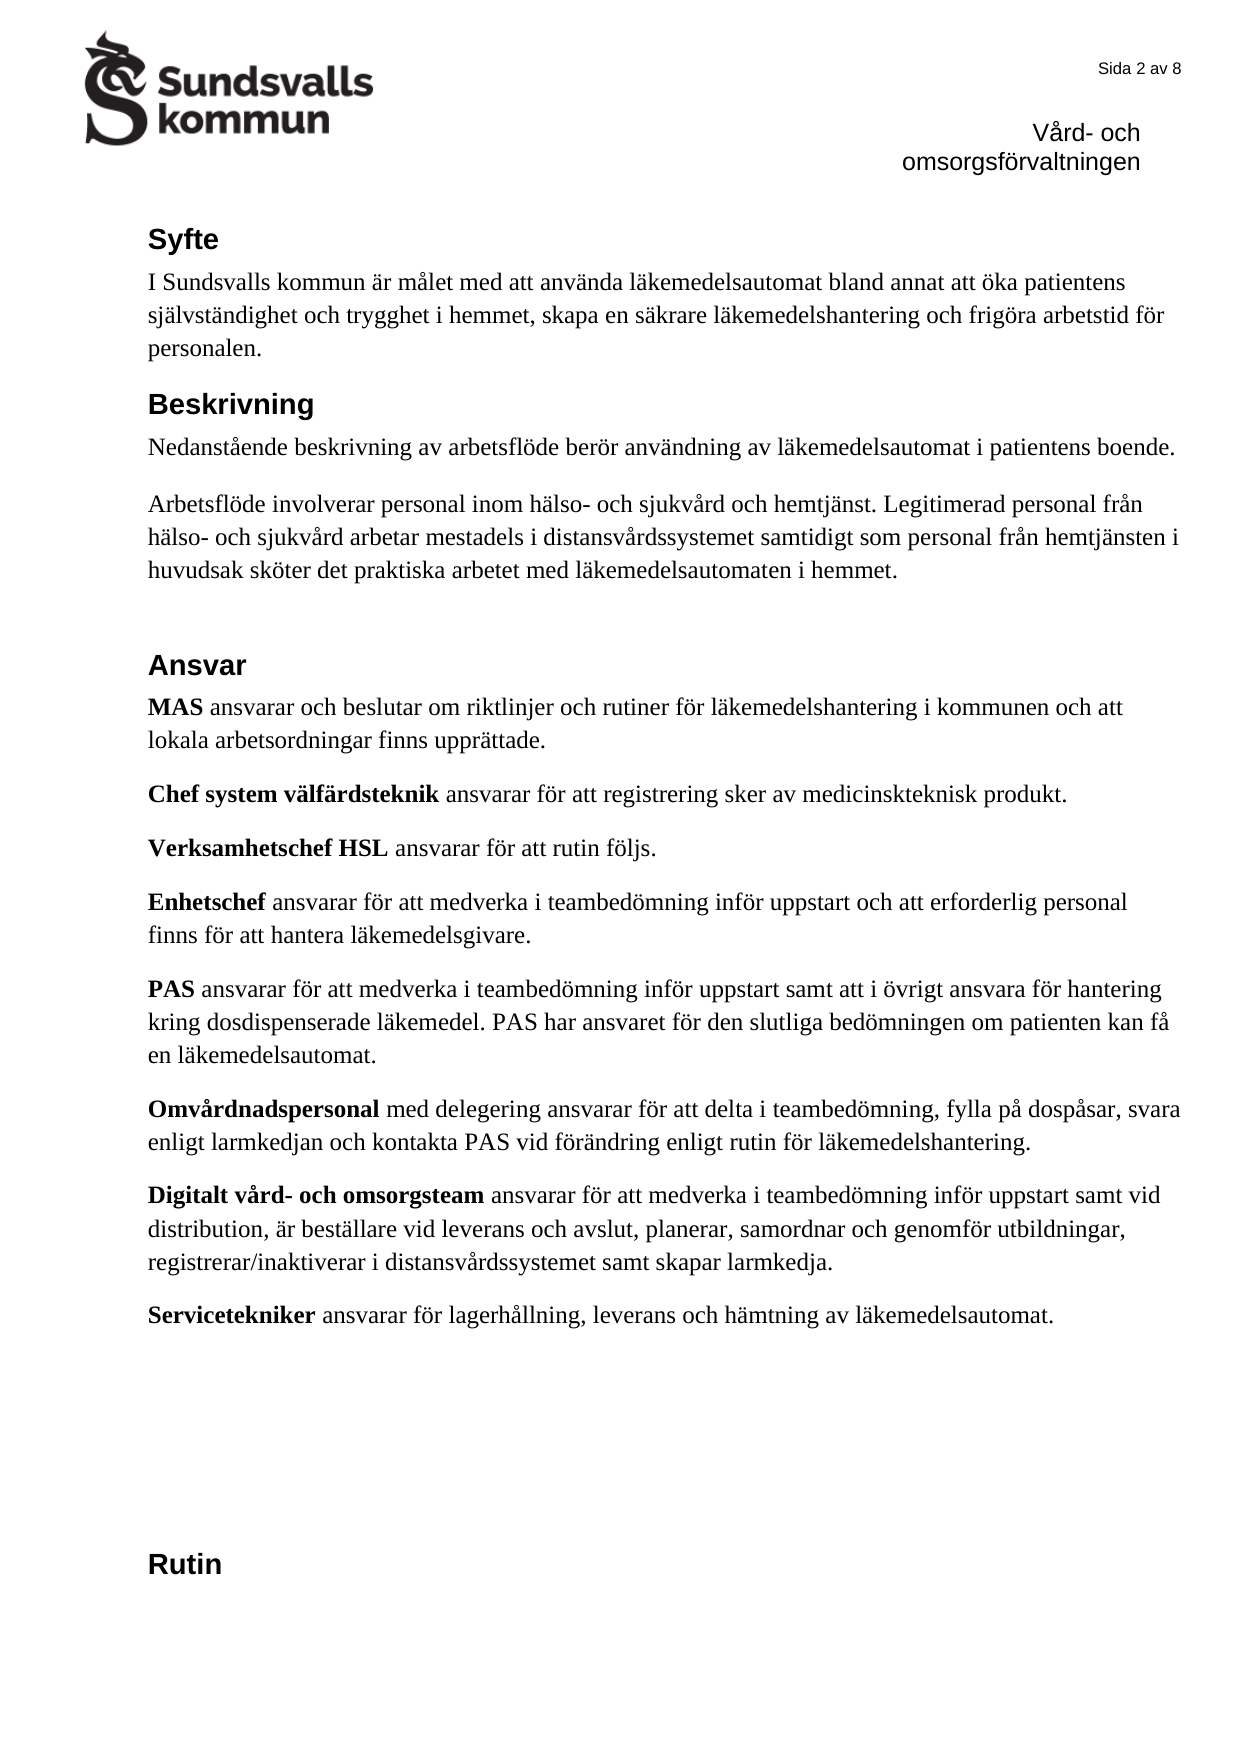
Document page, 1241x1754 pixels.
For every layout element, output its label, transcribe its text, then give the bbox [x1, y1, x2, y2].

subtitle Rutin [148, 1547, 1181, 1581]
text Omvårdnadspersonal med delegering ansvarar för att delta i teambedömning, fylla på dospåsar, svara enligt larmkedjan och kontakta PAS vid förändring enligt rutin för läkemedelshantering. [148, 1094, 1181, 1156]
text Arbetsflöde involverar personal inom hälso- och sjukvård och hemtjänst. Legitimerad personal från hälso- och sjukvård arbetar mestadels i distansvårdssystemet samtidigt som personal från hemtjänsten i huvudsak sköter det praktiska arbetet med läkemedelsautomaten i hemmet. [148, 489, 1181, 584]
text Enhetschef ansvarar för att medverka i teambedömning inför uppstart och att erforderlig personal finns för att hantera läkemedelsgivare. [148, 887, 1181, 949]
subtitle Beskrivning [148, 387, 1181, 420]
subtitle Syfte [148, 222, 1181, 256]
text PAS ansvarar för att medverka i teambedömning inför uppstart samt att i övrigt ansvara för hantering kring dosdispenserade läkemedel. PAS har ansvaret för den slutliga bedömningen om patienten kan få en läkemedelsautomat. [148, 974, 1181, 1069]
subtitle Ansvar [148, 648, 1181, 681]
text Nedanstående beskrivning av arbetsflöde berör användning av läkemedelsautomat i patientens boende. [148, 432, 1181, 460]
text Servicetekniker ansvarar för lagerhållning, leverans och hämtning av läkemedelsautomat. [148, 1301, 1181, 1329]
text Chef system välfärdsteknik ansvarar för att registrering sker av medicinskteknisk produkt. [148, 779, 1181, 808]
text MAS ansvarar och beslutar om riktlinjer och rutiner för läkemedelshantering i kommunen och att lokala arbetsordningar finns upprättade. [148, 692, 1181, 754]
picture [0, 0, 444, 178]
text Verksamhetschef HSL ansvarar för att rutin följs. [148, 833, 1181, 862]
text Digitalt vård- och omsorgsteam ansvarar för att medverka i teambedömning inför uppstart samt vid distribution, är beställare vid leverans och avslut, planerar, samordnar och genomför utbildningar, registrerar/inaktiverar i distansvårdssystemet samt skapar larmkedja. [148, 1181, 1181, 1275]
text I Sundsvalls kommun är målet med att använda läkemedelsautomat bland annat att öka patientens självständighet och trygghet i hemmet, skapa en säkrare läkemedelshantering och frigöra arbetstid för personalen. [148, 267, 1181, 362]
